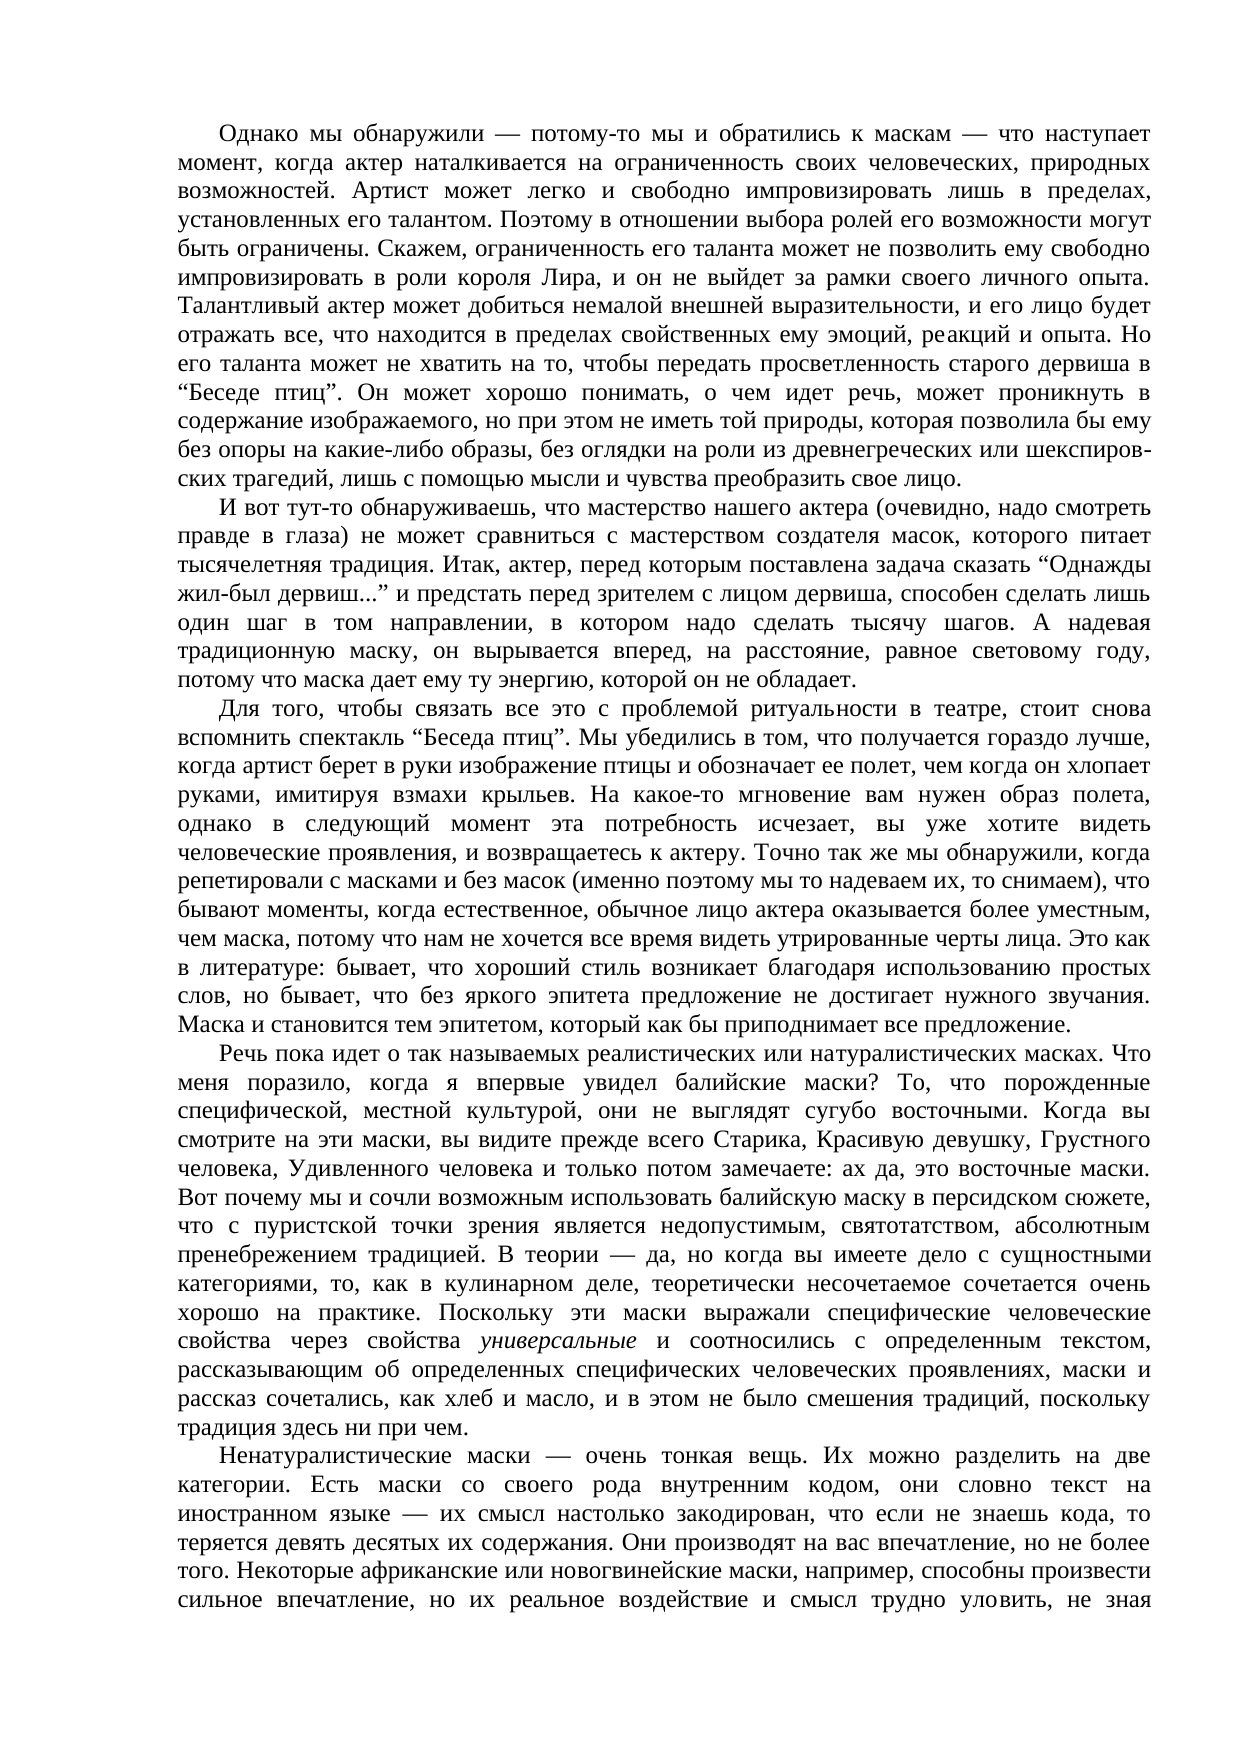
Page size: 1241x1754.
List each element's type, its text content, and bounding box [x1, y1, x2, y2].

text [177, 1441, 1152, 1613]
text Речь пока идет о так называемых реалистических или натуралистических масках. Что меня поразило, когда я впервые увидел балийские маски? То, что порожденные специфической, местной культурой, они не выглядят сугубо восточными. Когда вы смотрите на эти маски, вы видите прежде всего Старика, Красивую девушку, Грустного человека, Удивленного человека и только потом замечаете: ах да, это восточные маски. Вот почему мы и сочли возможным использовать балийскую маску в персидском сюжете, что с пуристской точки зрения является недопустимым, святотатством, абсолютным пренебрежением традицией. В теории — да, но когда вы имеете дело с сущностными категориями, то, как в кулинарном деле, теоретически несочетаемое сочетается очень хорошо на практике. Поскольку эти маски выражали специфические человеческие свойства через свойства универсальные и соотносились с определенным текстом, рассказывающим об определенных специфических человеческих проявлениях, маски и рассказ сочетались, как хлеб и масло, и в этом не было смешения традиций, поскольку традиция здесь ни при чем. [177, 1038, 1152, 1441]
text Однако мы обнаружили — потому-то мы и обратились к маскам — что наступает момент, когда актер наталкивается на ограниченность своих человеческих, природных возможностей. Артист может легко и свободно импровизировать лишь в пределах, установленных его талантом. Поэтому в отношении выбора ролей его возможности могут быть ограничены. Скажем, ограниченность его таланта может не позволить ему свободно импровизировать в роли короля Лира, и он не выйдет за рамки своего личного опыта. Талантливый актер может добиться немалой внешней выразительности, и его лицо будет отражать все, что находится в пределах свойственных ему эмоций, реакций и опыта. Но его таланта может не хватить на то, чтобы передать просветленность старого дервиша в “Беседе птиц”. Он может хорошо понимать, о чем идет речь, может проникнуть в содержание изображаемого, но при этом не иметь той природы, которая позволила бы ему без опоры на какие-либо образы, без оглядки на роли из древнегреческих или шекспировских трагедий, лишь с помощью мысли и чувства преобразить свое лицо. [177, 118, 1152, 492]
text Для того, чтобы связать все это с проблемой ритуальности в театре, стоит снова вспомнить спектакль “Беседа птиц”. Мы убедились в том, что получается гораздо лучше, когда артист берет в руки изображение птицы и обозначает ее полет, чем когда он хлопает руками, имитируя взмахи крыльев. На какое-то мгновение вам нужен образ полета, однако в следующий момент эта потребность исчезает, вы уже хотите видеть человеческие проявления, и возвращаетесь к актеру. Точно так же мы обнаружили, когда репетировали с масками и без масок (именно поэтому мы то надеваем их, то снимаем), что бывают моменты, когда естественное, обычное лицо актера оказывается более уместным, чем маска, потому что нам не хочется все время видеть утрированные черты лица. Это как в литературе: бывает, что хороший стиль возникает благодаря использованию простых слов, но бывает, что без яркого эпитета предложение не достигает нужного звучания. Маска и становится тем эпитетом, который как бы приподнимает все предложение. [177, 693, 1152, 1038]
text И вот тут-то обнаруживаешь, что мастерство нашего актера (очевидно, надо смотреть правде в глаза) не может сравниться с мастерством создателя масок, которого питает тысячелетняя традиция. Итак, актер, перед которым поставлена задача сказать “Однажды жил-был дервиш...” и предстать перед зрителем с лицом дервиша, способен сделать лишь один шаг в том направлении, в котором надо сделать тысячу шагов. А надевая традиционную маску, он вырывается вперед, на расстояние, равное световому году, потому что маска дает ему ту энергию, которой он не обладает. [177, 492, 1152, 693]
